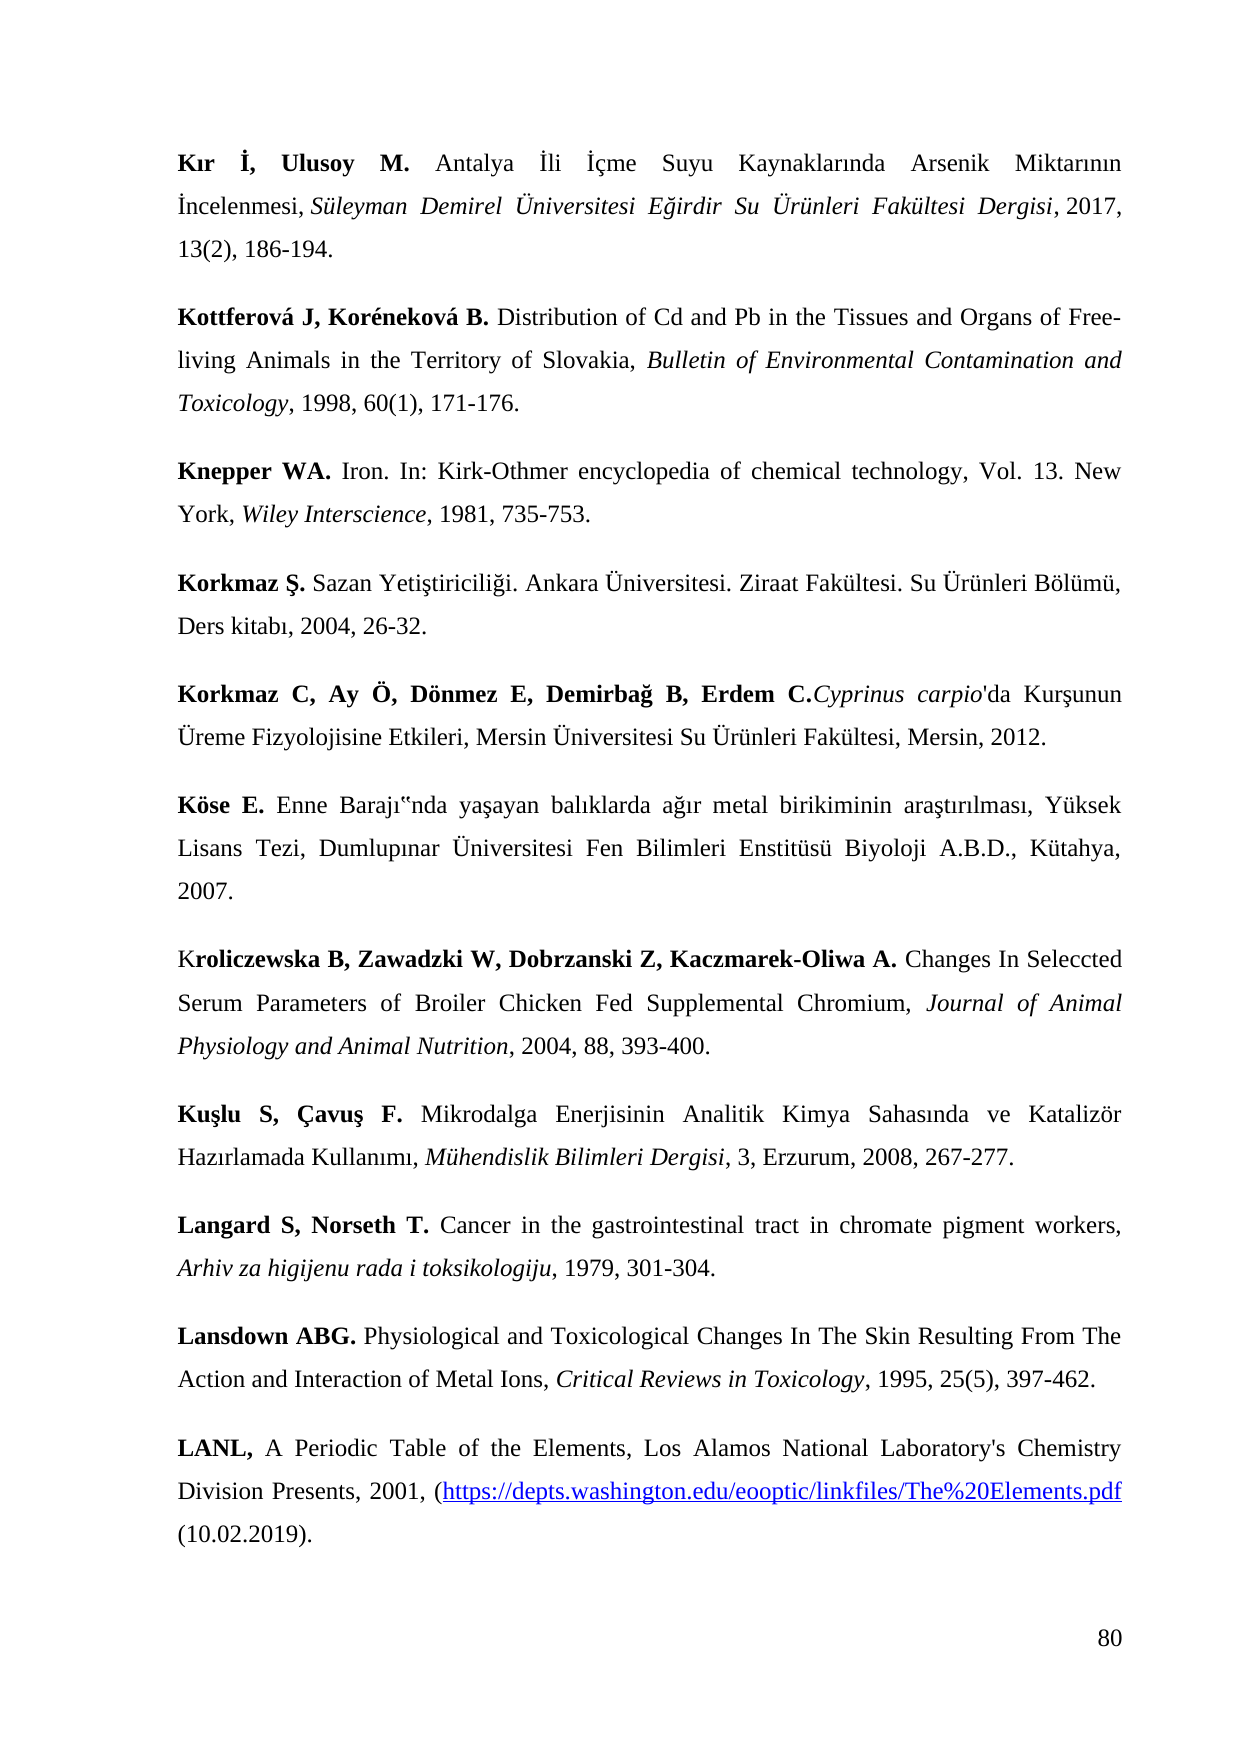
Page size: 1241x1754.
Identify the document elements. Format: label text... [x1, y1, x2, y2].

text Kroliczewska B, Zawadzki W, Dobrzanski Z, Kaczmarek-Oliwa A. Changes In Seleccted Serum Parameters of Broiler Chicken Fed Supplemental Chromium, Journal of Animal Physiology and Animal Nutrition, 2004, 88, 393-400. [177, 944, 1122, 1059]
text Kottferová J, Koréneková B. Distribution of Cd and Pb in the Tissues and Organs of Free-living Animals in the Territory of Slovakia, Bulletin of Environmental Contamination and Toxicology, 1998, 60(1), 171-176. [177, 302, 1122, 417]
text Knepper WA. Iron. In: Kirk-Othmer encyclopedia of chemical technology, Vol. 13. New York, Wiley Interscience, 1981, 735-753. [177, 456, 1122, 528]
text Köse E. Enne Barajı‟nda yaşayan balıklarda ağır metal birikiminin araştırılması, Yüksek Lisans Tezi, Dumlupınar Üniversitesi Fen Bilimleri Enstitüsü Biyoloji A.B.D., Kütahya, 2007. [177, 790, 1122, 905]
text Kuşlu S, Çavuş F. Mikrodalga Enerjisinin Analitik Kimya Sahasında ve Katalizör Hazırlamada Kullanımı, Mühendislik Bilimleri Dergisi, 3, Erzurum, 2008, 267-277. [177, 1099, 1122, 1171]
text Korkmaz C, Ay Ö, Dönmez E, Demirbağ B, Erdem C.Cyprinus carpio'da Kurşunun Üreme Fizyolojisine Etkileri, Mersin Üniversitesi Su Ürünleri Fakültesi, Mersin, 2012. [177, 679, 1122, 751]
text LANL, A Periodic Table of the Elements, Los Alamos National Laboratory's Chemistry Division Presents, 2001, (https://depts.washington.edu/eooptic/linkfiles/The%20Elements.pdf (10.02.2019). [177, 1433, 1122, 1548]
text Korkmaz Ş. Sazan Yetiştiriciliği. Ankara Üniversitesi. Ziraat Fakültesi. Su Ürünleri Bölümü, Ders kitabı, 2004, 26-32. [177, 568, 1122, 639]
text Kır İ, Ulusoy M. Antalya İli İçme Suyu Kaynaklarında Arsenik Miktarının İncelenmesi, Süleyman Demirel Üniversitesi Eğirdir Su Ürünleri Fakültesi Dergisi, 2017, 13(2), 186-194. [177, 148, 1122, 263]
text Langard S, Norseth T. Cancer in the gastrointestinal tract in chromate pigment workers, Arhiv za higijenu rada i toksikologiju, 1979, 301-304. [177, 1210, 1122, 1282]
text Lansdown ABG. Physiological and Toxicological Changes In The Skin Resulting From The Action and Interaction of Metal Ions, Critical Reviews in Toxicology, 1995, 25(5), 397-462. [177, 1321, 1122, 1393]
